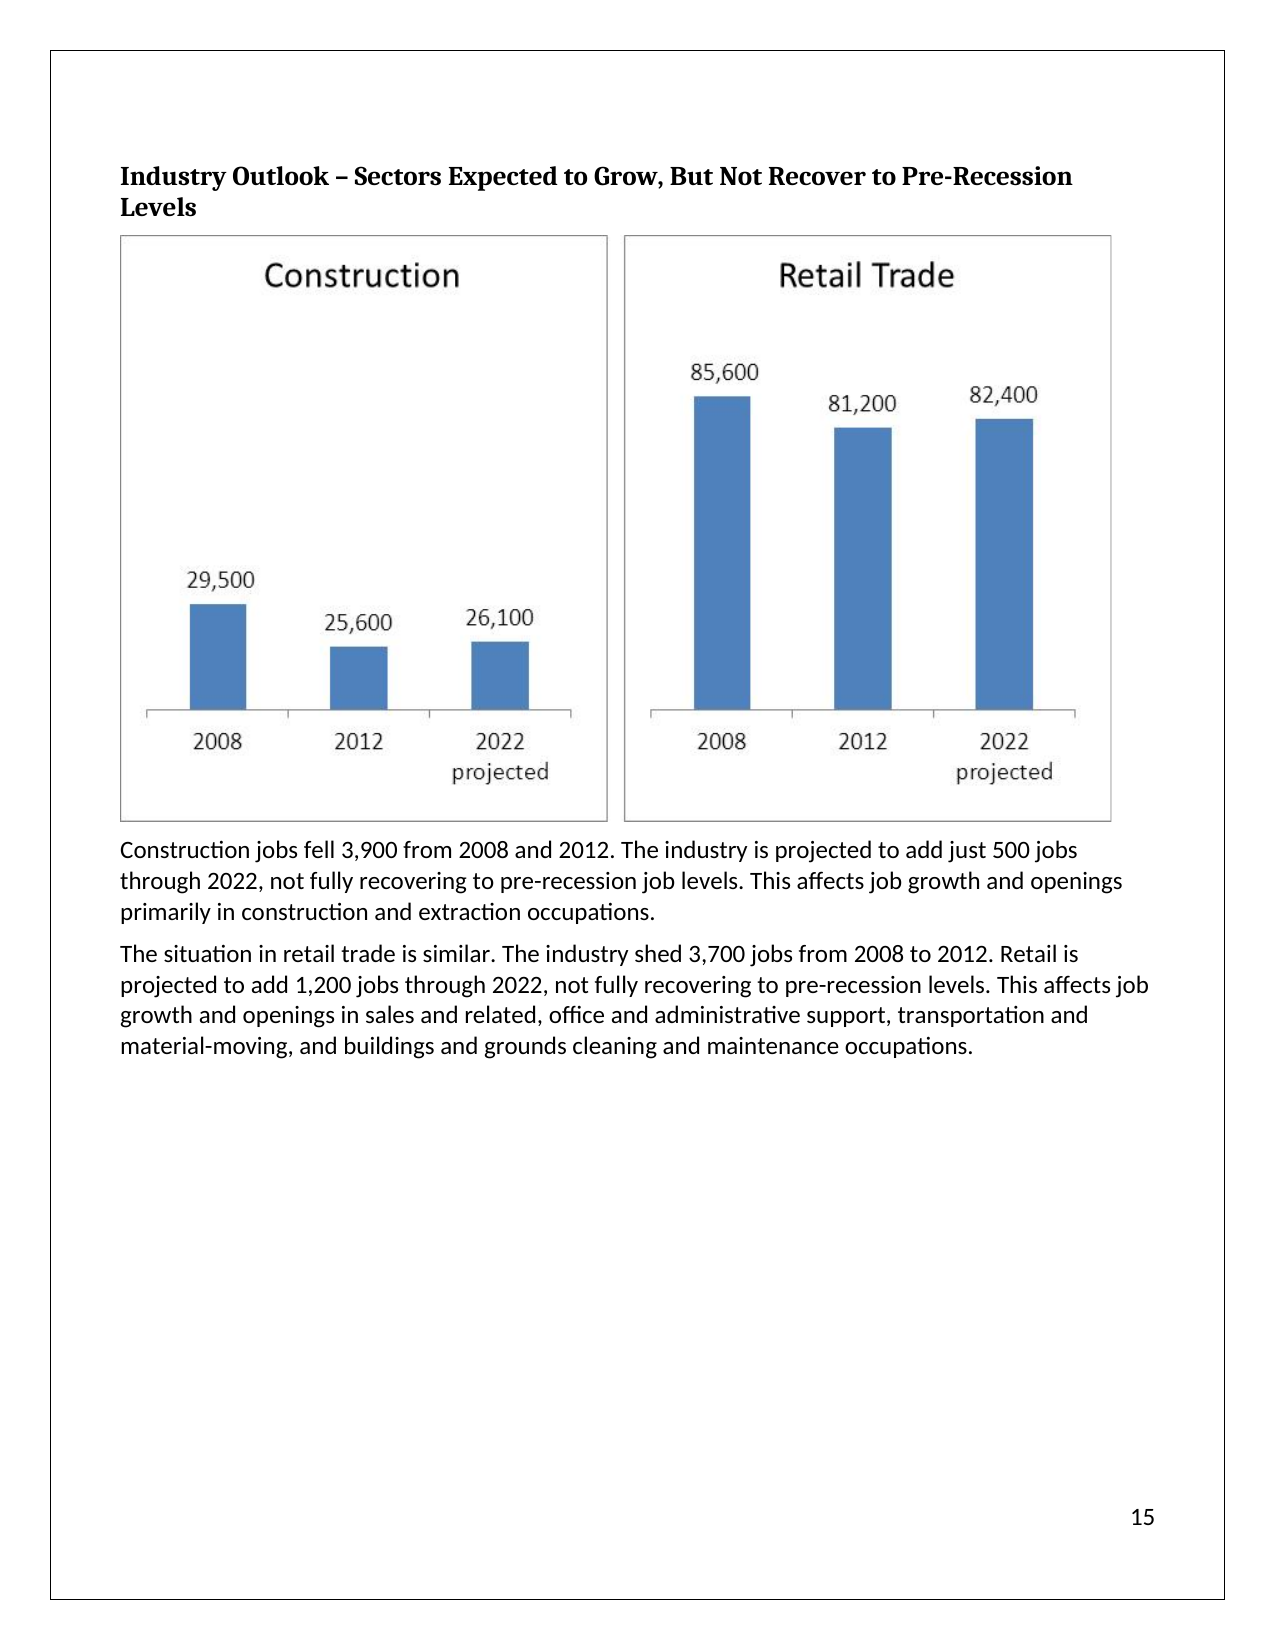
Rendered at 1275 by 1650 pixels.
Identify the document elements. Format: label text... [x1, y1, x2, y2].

text The situation in retail trade is similar. The industry shed 3,700 jobs from 2008 to 2012. Retail is projected to add 1,200 jobs through 2022, not fully recovering to pre-recession levels. This affects job growth and openings in sales and related, office and administrative support, transportation and material-moving, and buildings and grounds cleaning and maintenance occupations. [120, 939, 1155, 1061]
subtitle Industry Outlook – Sectors Expected to Grow, But Not Recover to Pre-Recession Levels [120, 161, 1155, 223]
text Construction jobs fell 3,900 from 2008 and 2012. The industry is projected to add just 500 jobs through 2022, not fully recovering to pre-recession job levels. This affects job growth and openings primarily in construction and extraction occupations. [120, 834, 1155, 926]
picture [120, 235, 1112, 822]
